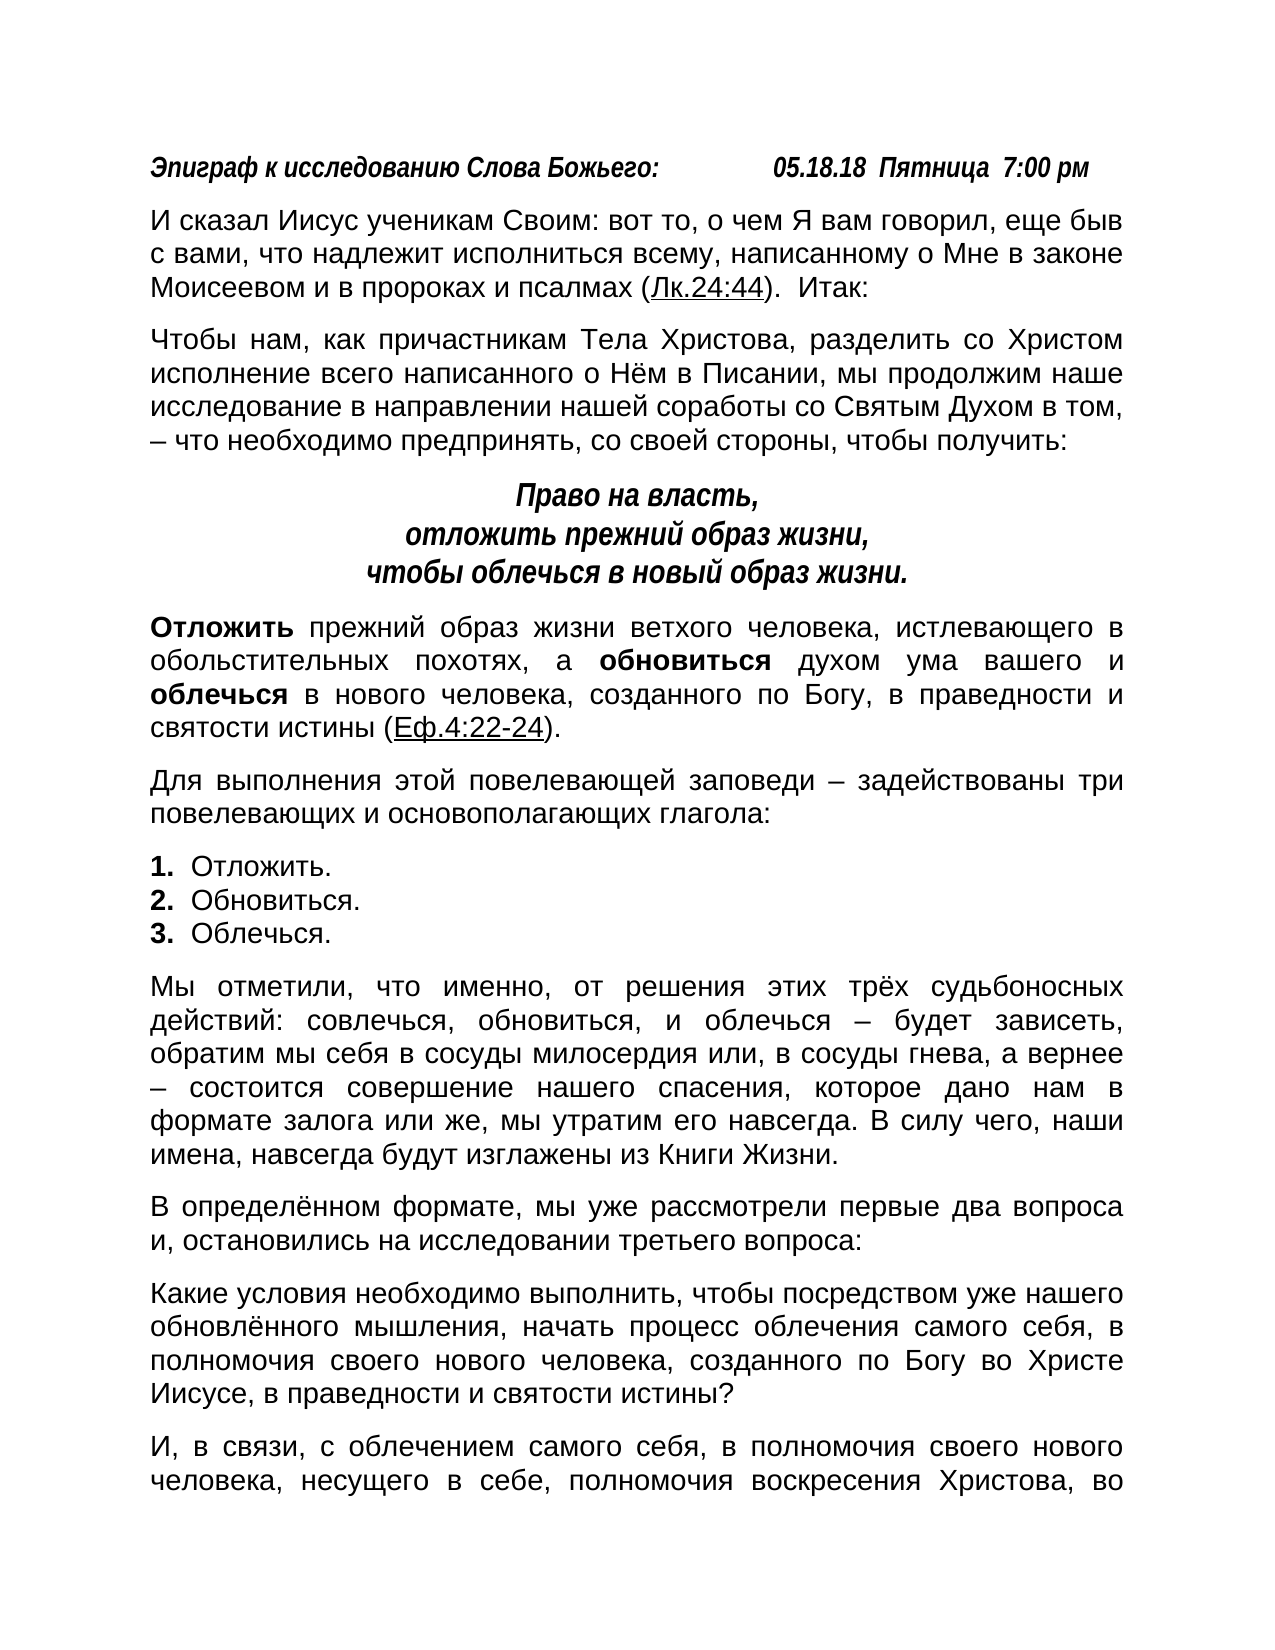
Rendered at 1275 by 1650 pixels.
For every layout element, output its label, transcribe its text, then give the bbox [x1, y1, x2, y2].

text В определённом формате, мы уже рассмотрели первые два вопроса и, остановились на исследовании третьего вопроса: [150, 1189, 1125, 1256]
text Для выполнения этой повелевающей заповеди – задействованы три повелевающих и основополагающих глагола: [150, 763, 1125, 830]
text Право на власть, [150, 476, 1125, 514]
text 3. Облечься. [150, 916, 1125, 950]
text И сказал Иисус ученикам Своим: вот то, о чем Я вам говорил, еще быв с вами, что надлежит исполниться всему, написанному о Мне в законе Моисеевом и в пророках и псалмах (Лк.24:44). Итак: [150, 203, 1125, 303]
text чтобы облечься в новый образ жизни. [150, 552, 1125, 590]
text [150, 1429, 1125, 1496]
text Эпиграф к исследованию Слова Божьего: 05.18.18 Пятница 7:00 рм [150, 150, 1125, 183]
text Мы отметили, что именно, от решения этих трёх судьбоносных действий: совлечься, обновиться, и облечься – будет зависеть, обратим мы себя в сосуды милосердия или, в сосуды гнева, а вернее – состоится совершение нашего спасения, которое дано нам в формате залога или же, мы утратим его навсегда. В силу чего, наши имена, навсегда будут изглажены из Книги Жизни. [150, 969, 1125, 1170]
text Какие условия необходимо выполнить, чтобы посредством уже нашего обновлённого мышления, начать процесс облечения самого себя, в полномочия своего нового человека, созданного по Богу во Христе Иисусе, в праведности и святости истины? [150, 1276, 1125, 1410]
text 1. Отложить. [150, 849, 1125, 883]
text отложить прежний образ жизни, [150, 514, 1125, 552]
text Отложить прежний образ жизни ветхого человека, истлевающего в обольстительных похотях, а обновиться духом ума вашего и облечься в нового человека, созданного по Богу, в праведности и святости истины (Еф.4:22-24). [150, 609, 1125, 744]
text Чтобы нам, как причастникам Тела Христова, разделить со Христом исполнение всего написанного о Нём в Писании, мы продолжим наше исследование в направлении нашей соработы со Святым Духом в том, – что необходимо предпринять, со своей стороны, чтобы получить: [150, 322, 1125, 457]
text 2. Обновиться. [150, 883, 1125, 916]
